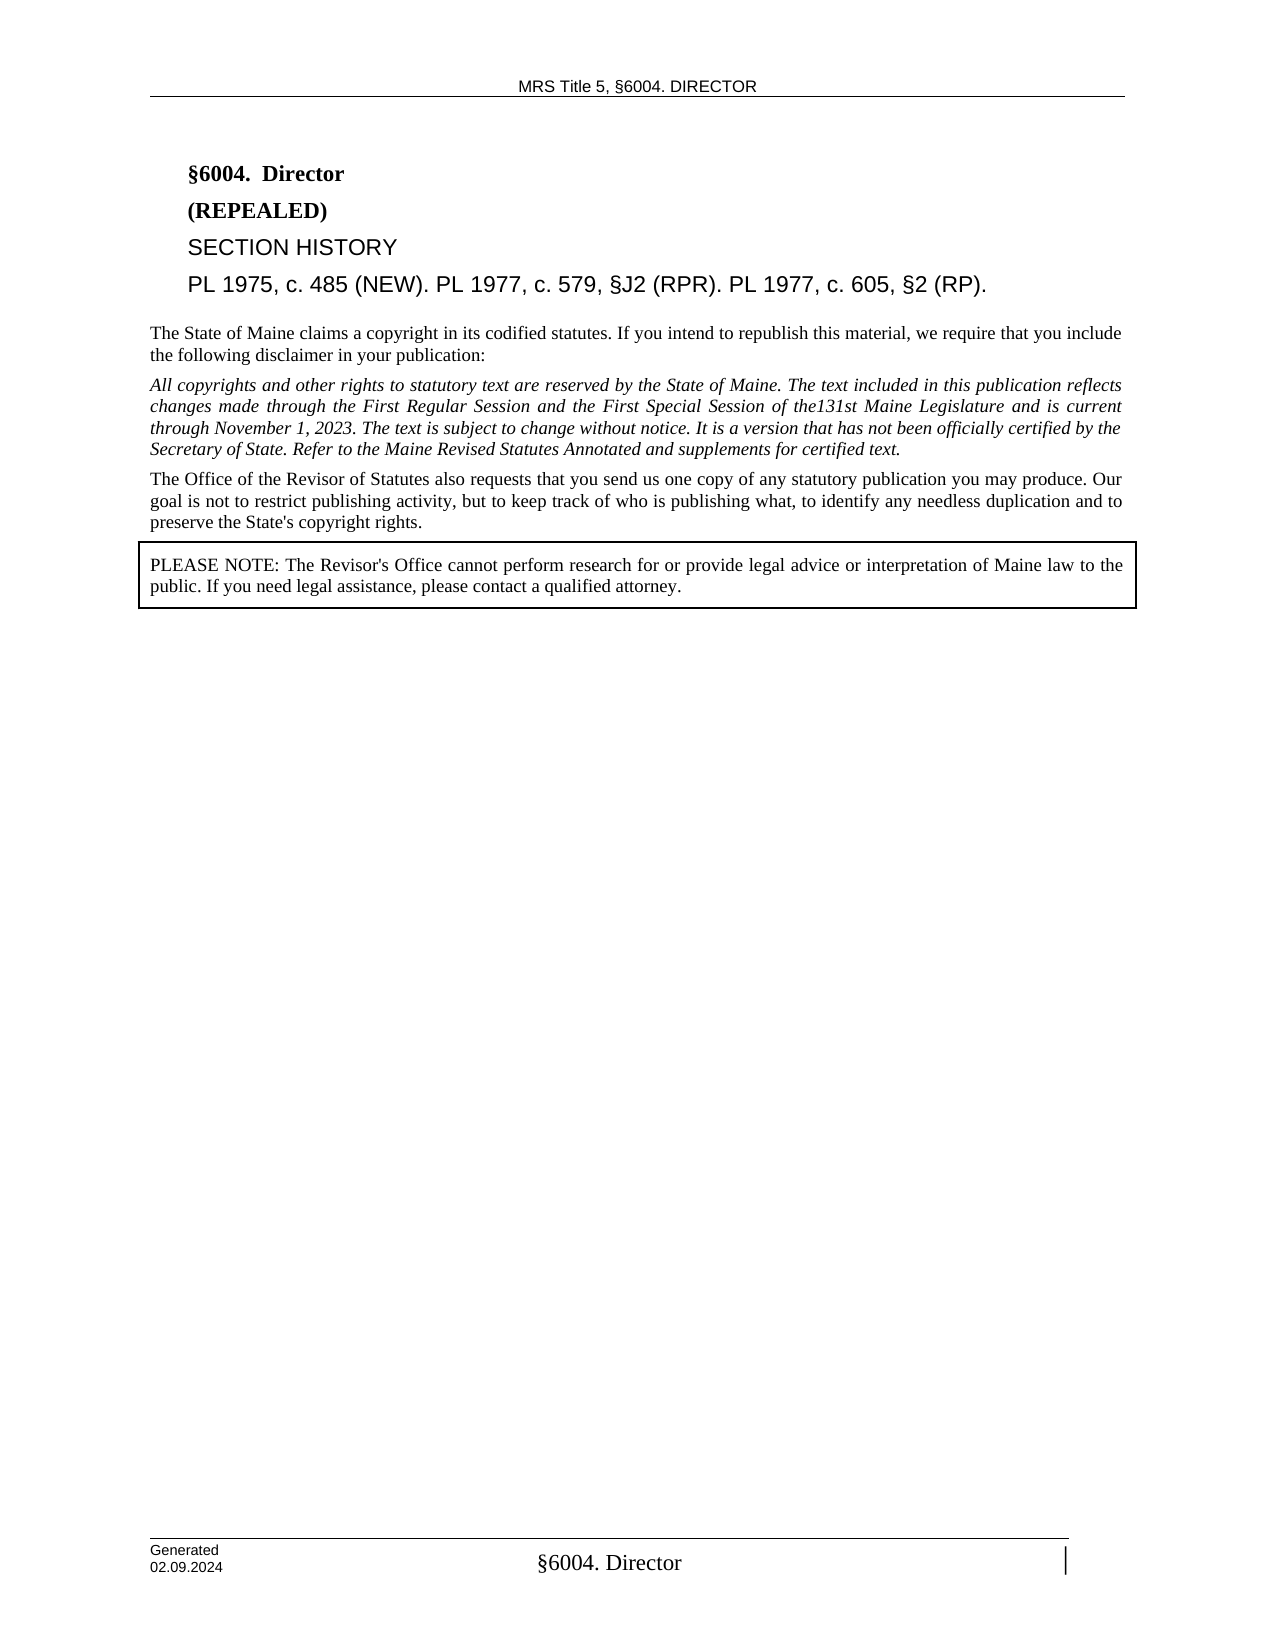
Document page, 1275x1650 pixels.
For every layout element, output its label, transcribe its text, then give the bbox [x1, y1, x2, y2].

text PL 1975, c. 485 (NEW). PL 1977, c. 579, §J2 (RPR). PL 1977, c. 605, §2 (RP). [187, 271, 1125, 297]
text SECTION HISTORY [187, 234, 1125, 260]
text PLEASE NOTE: The Revisor's Office cannot perform research for or provide legal advice or interpretation of Maine law to the public. If you need legal assistance, please contact a qualified attorney. [140, 543, 1135, 607]
text §6004. Director [187, 160, 1125, 187]
text All copyrights and other rights to statutory text are reserved by the State of Maine. The text included in this publication reflects changes made through the First Regular Session and the First Special Session of the131st Maine Legislature and is current through November 1, 2023 . The text is subject to change without notice. It is a version that has not been officially certified by the Secretary of State. Refer to the Maine Revised Statutes Annotated and supplements for certified text. [150, 373, 1125, 460]
text (REPEALED) [187, 197, 1125, 223]
text The Office of the Revisor of Statutes also requests that you send us one copy of any statutory publication you may produce. Our goal is not to restrict publishing activity, but to keep track of who is publishing what, to identify any needless duplication and to preserve the State's copyright rights. [150, 468, 1125, 533]
text The State of Maine claims a copyright in its codified statutes. If you intend to republish this material, we require that you include the following disclaimer in your publication: [150, 322, 1125, 365]
